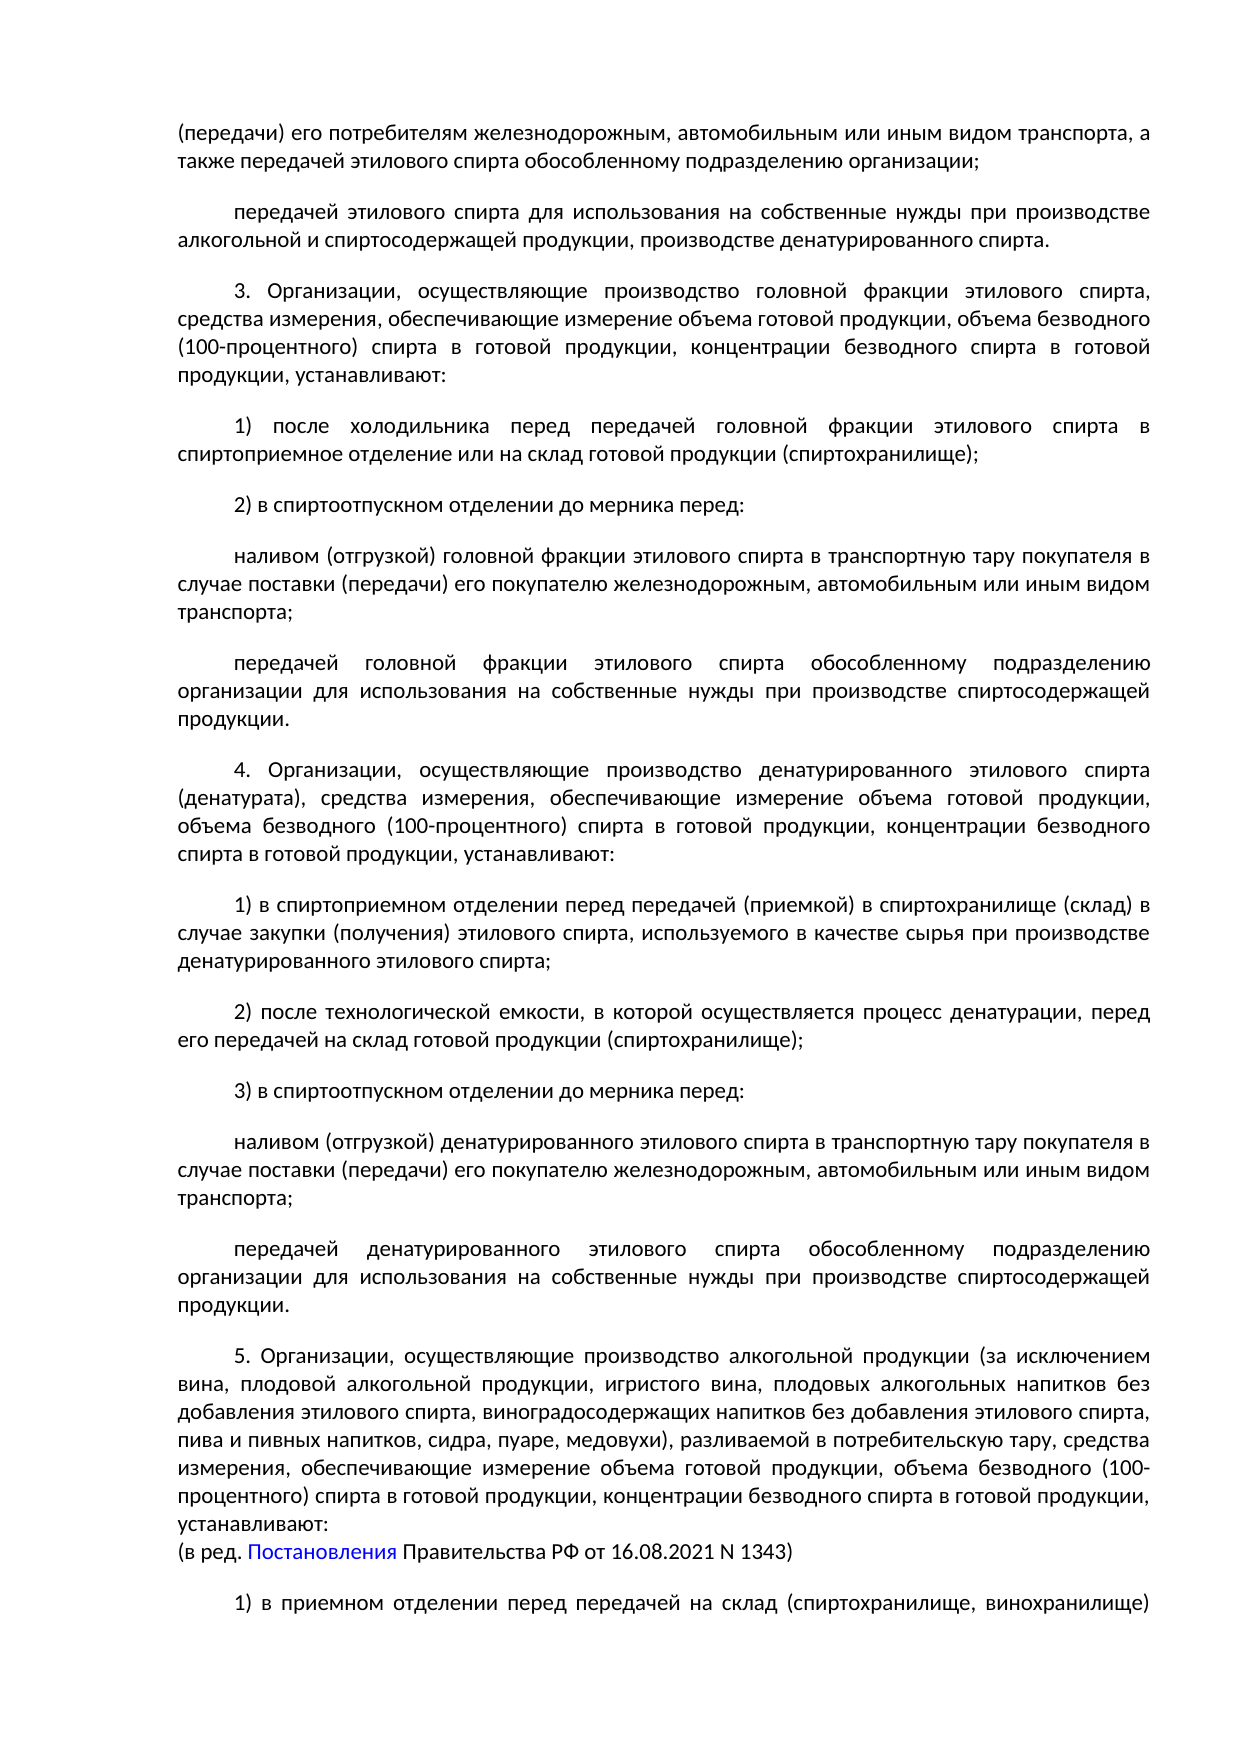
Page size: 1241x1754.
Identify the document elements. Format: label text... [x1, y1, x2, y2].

text 1) в спиртоприемном отделении перед передачей (приемкой) в спиртохранилище (склад) в случае закупки (получения) этилового спирта, используемого в качестве сырья при производстве денатурированного этилового спирта; [177, 890, 1152, 974]
text 4. Организации, осуществляющие производство денатурированного этилового спирта (денатурата), средства измерения, обеспечивающие измерение объема готовой продукции, объема безводного (100-процентного) спирта в готовой продукции, концентрации безводного спирта в готовой продукции, устанавливают: [177, 755, 1152, 867]
text наливом (отгрузкой) денатурированного этилового спирта в транспортную тару покупателя в случае поставки (передачи) его покупателю железнодорожным, автомобильным или иным видом транспорта; [177, 1127, 1152, 1211]
text 3) в спиртоотпускном отделении до мерника перед: [177, 1076, 1152, 1104]
text 2) в спиртоотпускном отделении до мерника перед: [177, 490, 1152, 518]
text (в ред. Постановления Правительства РФ от 16.08.2021 N 1343) [177, 1537, 1152, 1565]
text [177, 1588, 1152, 1616]
text наливом (отгрузкой) головной фракции этилового спирта в транспортную тару покупателя в случае поставки (передачи) его покупателю железнодорожным, автомобильным или иным видом транспорта; [177, 541, 1152, 625]
text передачей этилового спирта для использования на собственные нужды при производстве алкогольной и спиртосодержащей продукции, производстве денатурированного спирта. [177, 197, 1152, 253]
text передачей головной фракции этилового спирта обособленному подразделению организации для использования на собственные нужды при производстве спиртосодержащей продукции. [177, 648, 1152, 732]
text 2) после технологической емкости, в которой осуществляется процесс денатурации, перед его передачей на склад готовой продукции (спиртохранилище); [177, 997, 1152, 1053]
text 5. Организации, осуществляющие производство алкогольной продукции (за исключением вина, плодовой алкогольной продукции, игристого вина, плодовых алкогольных напитков без добавления этилового спирта, виноградосодержащих напитков без добавления этилового спирта, пива и пивных напитков, сидра, пуаре, медовухи), разливаемой в потребительскую тару, средства измерения, обеспечивающие измерение объема готовой продукции, объема безводного (100-процентного) спирта в готовой продукции, концентрации безводного спирта в готовой продукции, устанавливают: [177, 1341, 1152, 1537]
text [177, 118, 1152, 174]
text 1) после холодильника перед передачей головной фракции этилового спирта в спиртоприемное отделение или на склад готовой продукции (спиртохранилище); [177, 411, 1152, 467]
text 3. Организации, осуществляющие производство головной фракции этилового спирта, средства измерения, обеспечивающие измерение объема готовой продукции, объема безводного (100-процентного) спирта в готовой продукции, концентрации безводного спирта в готовой продукции, устанавливают: [177, 276, 1152, 388]
text передачей денатурированного этилового спирта обособленному подразделению организации для использования на собственные нужды при производстве спиртосодержащей продукции. [177, 1234, 1152, 1318]
